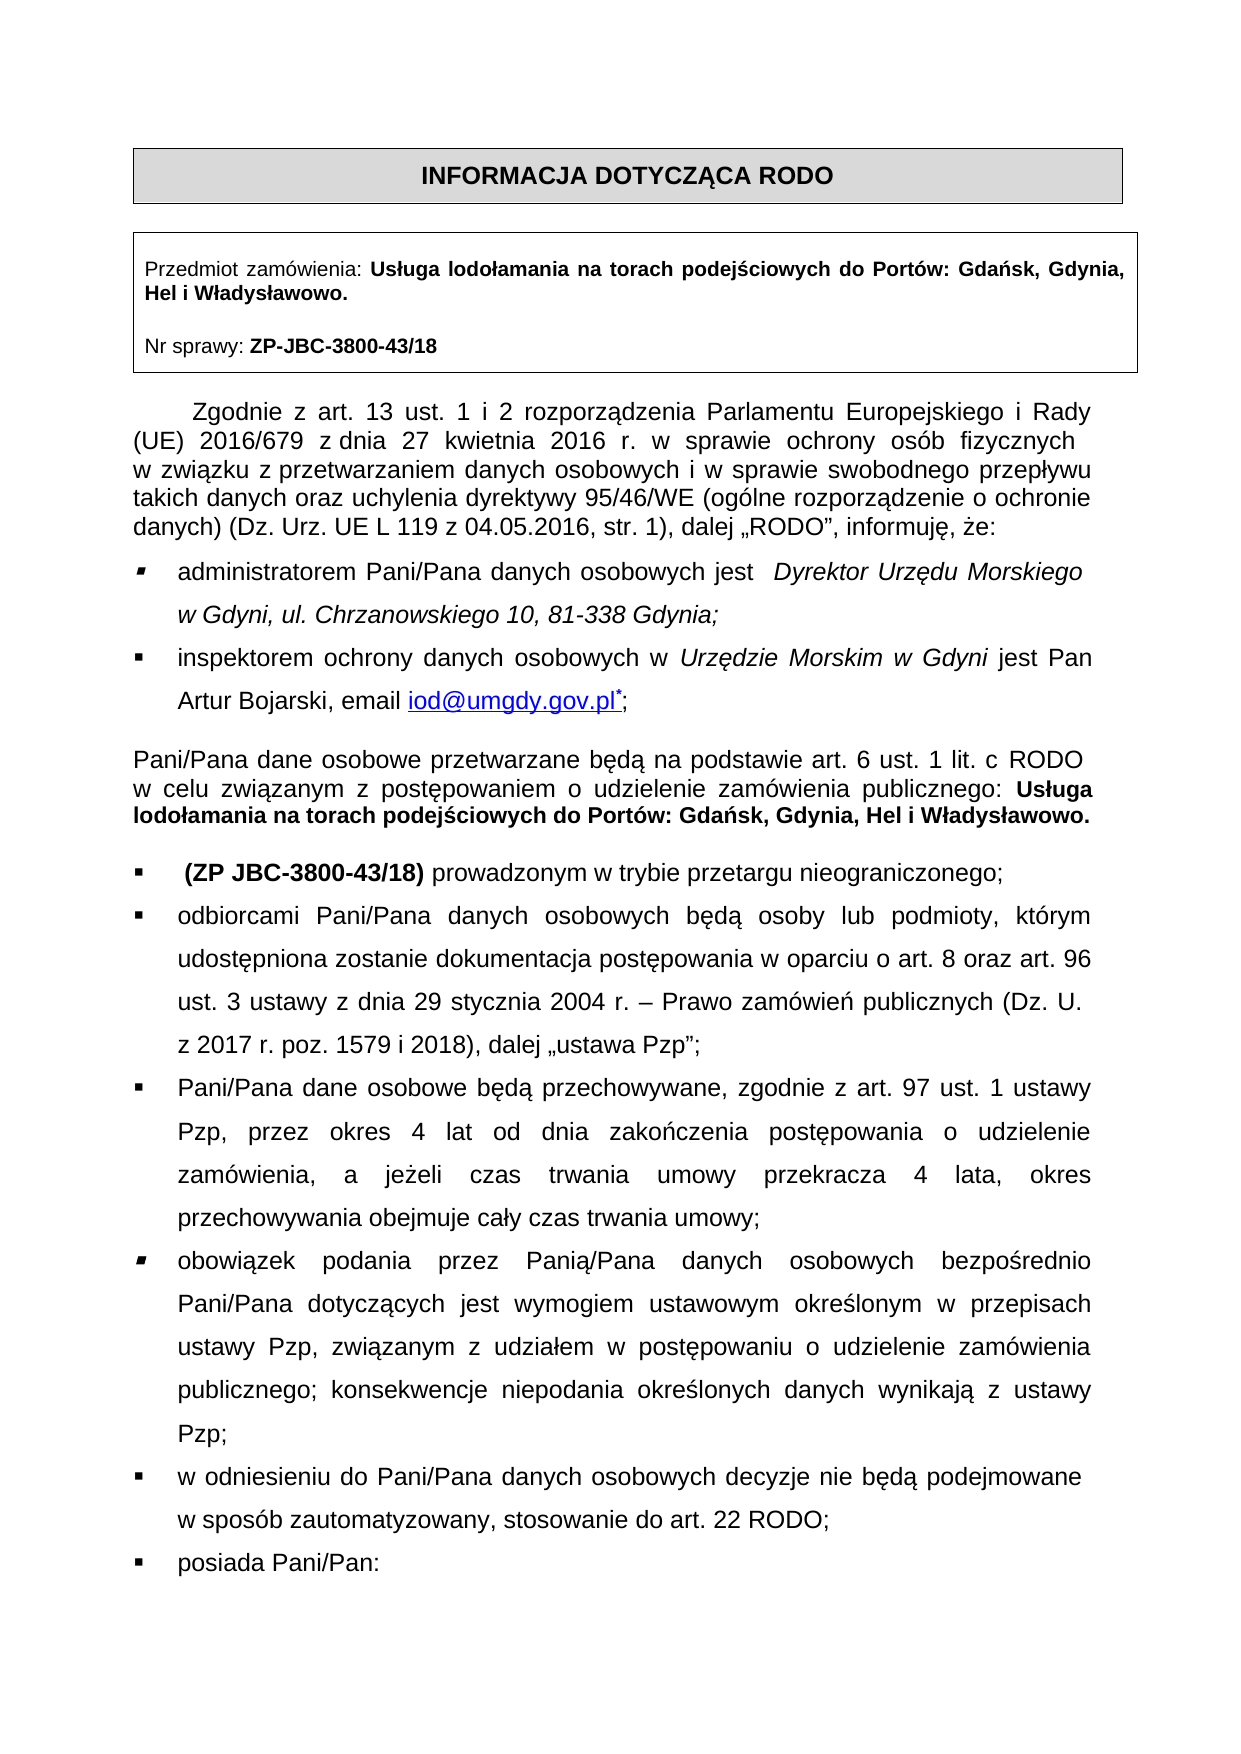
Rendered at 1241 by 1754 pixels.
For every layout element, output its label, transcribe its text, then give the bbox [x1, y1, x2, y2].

text Zgodnie z art. 13 ust. 1 i 2 rozporządzenia Parlamentu Europejskiego i Rady (UE) 2016/679 z dnia 27 kwietnia 2016 r. w sprawie ochrony osób fizycznych w związku z przetwarzaniem danych osobowych i w sprawie swobodnego przepływu takich danych oraz uchylenia dyrektywy 95/46/WE (ogólne rozporządzenie o ochronie danych) (Dz. Urz. UE L 119 z 04.05.2016, str. 1), dalej „RODO”, informuję, że: [133, 397, 1093, 541]
list odbiorcami Pani/Pana danych osobowych będą osoby lub podmioty, którym udostępniona zostanie dokumentacja postępowania w oparciu o art. 8 oraz art. 96 ust. 3 ustawy z dnia 29 stycznia 2004 r. – Prawo zamówień publicznych (Dz. U. z 2017 r. poz. 1579 i 2018), dalej „ustawa Pzp”; [133, 901, 1093, 1059]
table_cell INFORMACJA DOTYCZĄCA RODO [134, 149, 1122, 202]
list (ZP JBC-3800-43/18) prowadzonym w trybie przetargu nieograniczonego; [133, 857, 1093, 886]
list posiada Pani/Pan: [133, 1548, 1093, 1577]
text Pani/Pana dane osobowe przetwarzane będą na podstawie art. 6 ust. 1 lit. c RODO w celu związanym z postępowaniem o udzielenie zamówienia publicznego: Usługa lodołamania na torach podejściowych do Portów: Gdańsk, Gdynia, Hel i Władysławowo. [133, 745, 1093, 829]
list obowiązek podania przez Panią/Pana danych osobowych bezpośrednio Pani/Pana dotyczących jest wymogiem ustawowym określonym w przepisach ustawy Pzp, związanym z udziałem w postępowaniu o udzielenie zamówienia publicznego; konsekwencje niepodania określonych danych wynikają z ustawy Pzp; [133, 1246, 1093, 1447]
table_header Przedmiot zamówienia: Usługa lodołamania na torach podejściowych do Portów: Gdańsk, Gdynia, Hel i Władysławowo. Nr sprawy: ZP-JBC-3800-43/18 [134, 233, 1137, 372]
list administratorem Pani/Pana danych osobowych jest Dyrektor Urzędu Morskiego w Gdyni, ul. Chrzanowskiego 10, 81-338 Gdynia; [133, 557, 1093, 628]
list inspektorem ochrony danych osobowych w Urzędzie Morskim w Gdyni jest Pan Artur Bojarski, email iod@umgdy.gov.pl*; [133, 643, 1093, 715]
list Pani/Pana dane osobowe będą przechowywane, zgodnie z art. 97 ust. 1 ustawy Pzp, przez okres 4 lat od dnia zakończenia postępowania o udzielenie zamówienia, a jeżeli czas trwania umowy przekracza 4 lata, okres przechowywania obejmuje cały czas trwania umowy; [133, 1073, 1093, 1232]
list w odniesieniu do Pani/Pana danych osobowych decyzje nie będą podejmowane w sposób zautomatyzowany, stosowanie do art. 22 RODO; [133, 1462, 1093, 1534]
